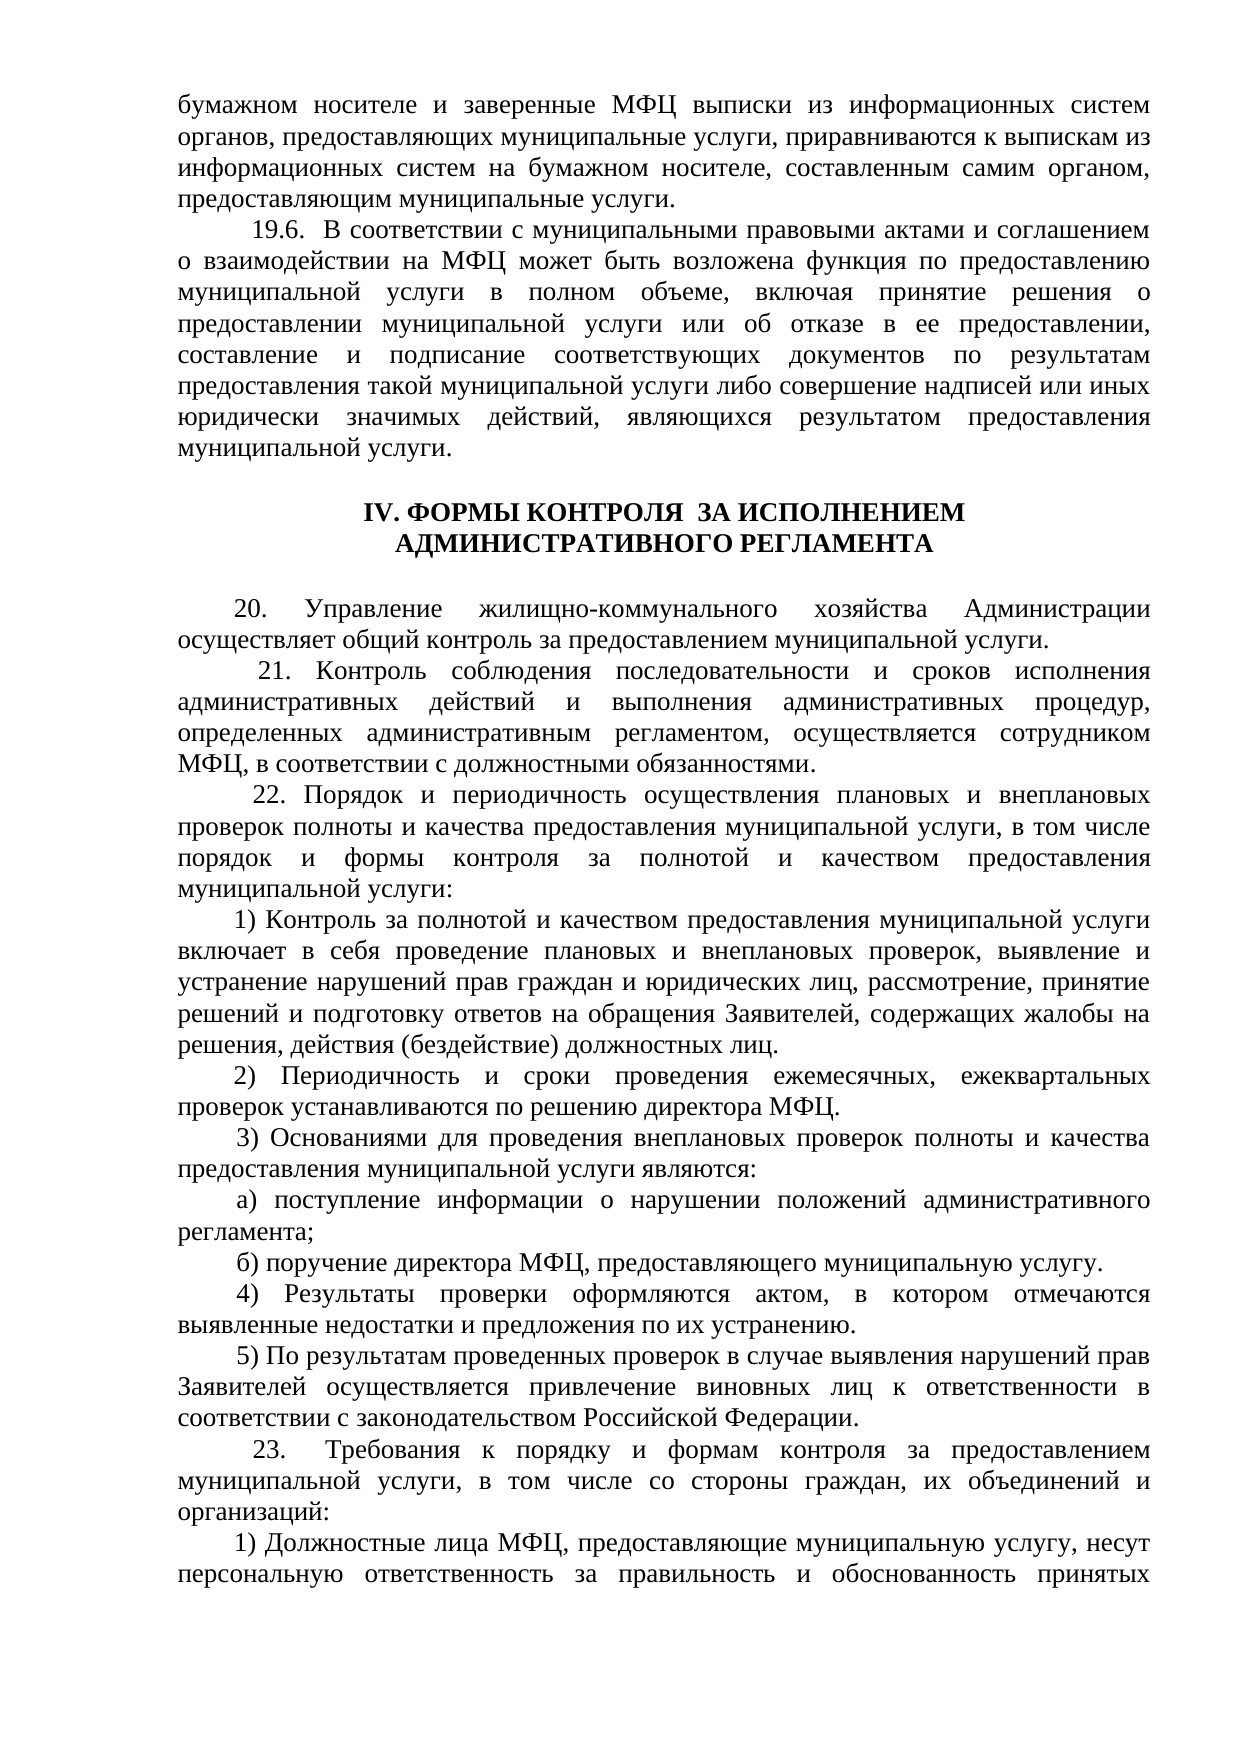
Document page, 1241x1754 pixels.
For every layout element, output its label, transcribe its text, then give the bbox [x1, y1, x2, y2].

list Требования к порядку и формам контроля за предоставлением муниципальной услуги, в том числе со стороны граждан, их объединений и организаций: [177, 1433, 1152, 1526]
text АДМИНИСТРАТИВНОГО РЕГЛАМЕНТА [177, 527, 1152, 558]
text 2) Периодичность и сроки проведения ежемесячных, ежеквартальных проверок устанавливаются по решению директора МФЦ. [177, 1059, 1152, 1121]
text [177, 1526, 1152, 1588]
text 3) Основаниями для проведения внеплановых проверок полноты и качества предоставления муниципальной услуги являются: [177, 1121, 1152, 1183]
text IV. ФОРМЫ КОНТРОЛЯ ЗА ИСПОЛНЕНИЕМ [177, 496, 1152, 527]
text 5) По результатам проведенных проверок в случае выявления нарушений прав Заявителей осуществляется привлечение виновных лиц к ответственности в соответствии с законодательством Российской Федерации. [177, 1339, 1152, 1433]
text 21. Контроль соблюдения последовательности и сроков исполнения административных действий и выполнения административных процедур, определенных административным регламентом, осуществляется сотрудником МФЦ, в соответствии с должностными обязанностями. [177, 654, 1152, 779]
text 1) Контроль за полнотой и качеством предоставления муниципальной услуги включает в себя проведение плановых и внеплановых проверок, выявление и устранение нарушений прав граждан и юридических лиц, рассмотрение, принятие решений и подготовку ответов на обращения Заявителей, содержащих жалобы на решения, действия (бездействие) должностных лиц. [177, 903, 1152, 1059]
text 4) Результаты проверки оформляются актом, в котором отмечаются выявленные недостатки и предложения по их устранению. [177, 1277, 1152, 1339]
text б) поручение директора МФЦ, предоставляющего муниципальную услугу. [177, 1246, 1152, 1277]
text 22. Порядок и периодичность осуществления плановых и внеплановых проверок полноты и качества предоставления муниципальной услуги, в том числе порядок и формы контроля за полнотой и качеством предоставления муниципальной услуги: [177, 779, 1152, 903]
text 20. Управление жилищно-коммунального хозяйства Администрации осуществляет общий контроль за предоставлением муниципальной услуги. [177, 592, 1152, 654]
text а) поступление информации о нарушении положений административного регламента; [177, 1183, 1152, 1246]
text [177, 89, 1152, 213]
text 19.6. В соответствии с муниципальными правовыми актами и соглашением о взаимодействии на МФЦ может быть возложена функция по предоставлению муниципальной услуги в полном объеме, включая принятие решения о предоставлении муниципальной услуги или об отказе в ее предоставлении, составление и подписание соответствующих документов по результатам предоставления такой муниципальной услуги либо совершение надписей или иных юридически значимых действий, являющихся результатом предоставления муниципальной услуги. [177, 213, 1152, 462]
